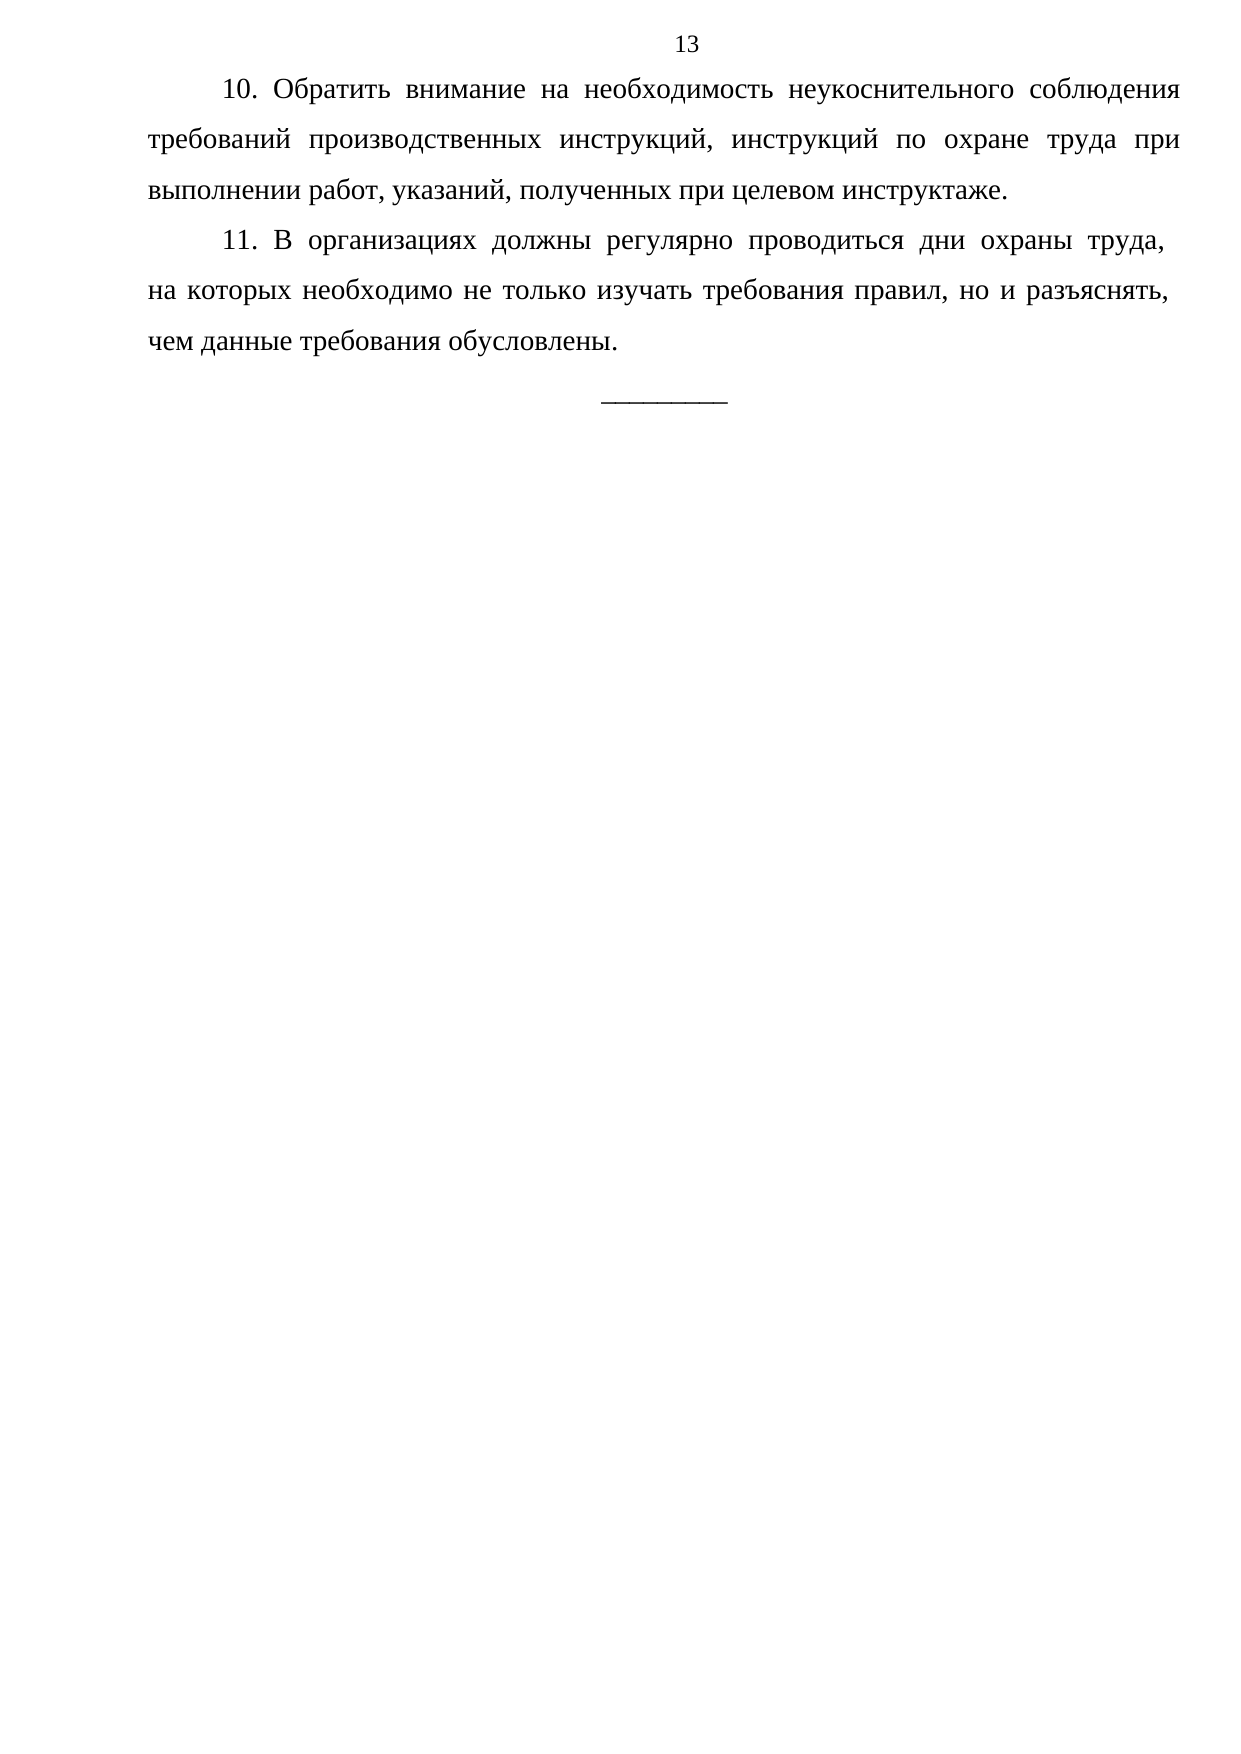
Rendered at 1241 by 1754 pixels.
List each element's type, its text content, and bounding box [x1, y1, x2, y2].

text 11. В организациях должны регулярно проводиться дни охраны труда, на которых необходимо не только изучать требования правил, но и разъяснять, чем данные требования обусловлены. [148, 222, 1181, 356]
text _________ [148, 373, 1181, 407]
text 10. Обратить внимание на необходимость неукоснительного соблюдения требований производственных инструкций, инструкций по охране труда при выполнении работ, указаний, полученных при целевом инструктаже. [148, 71, 1181, 205]
